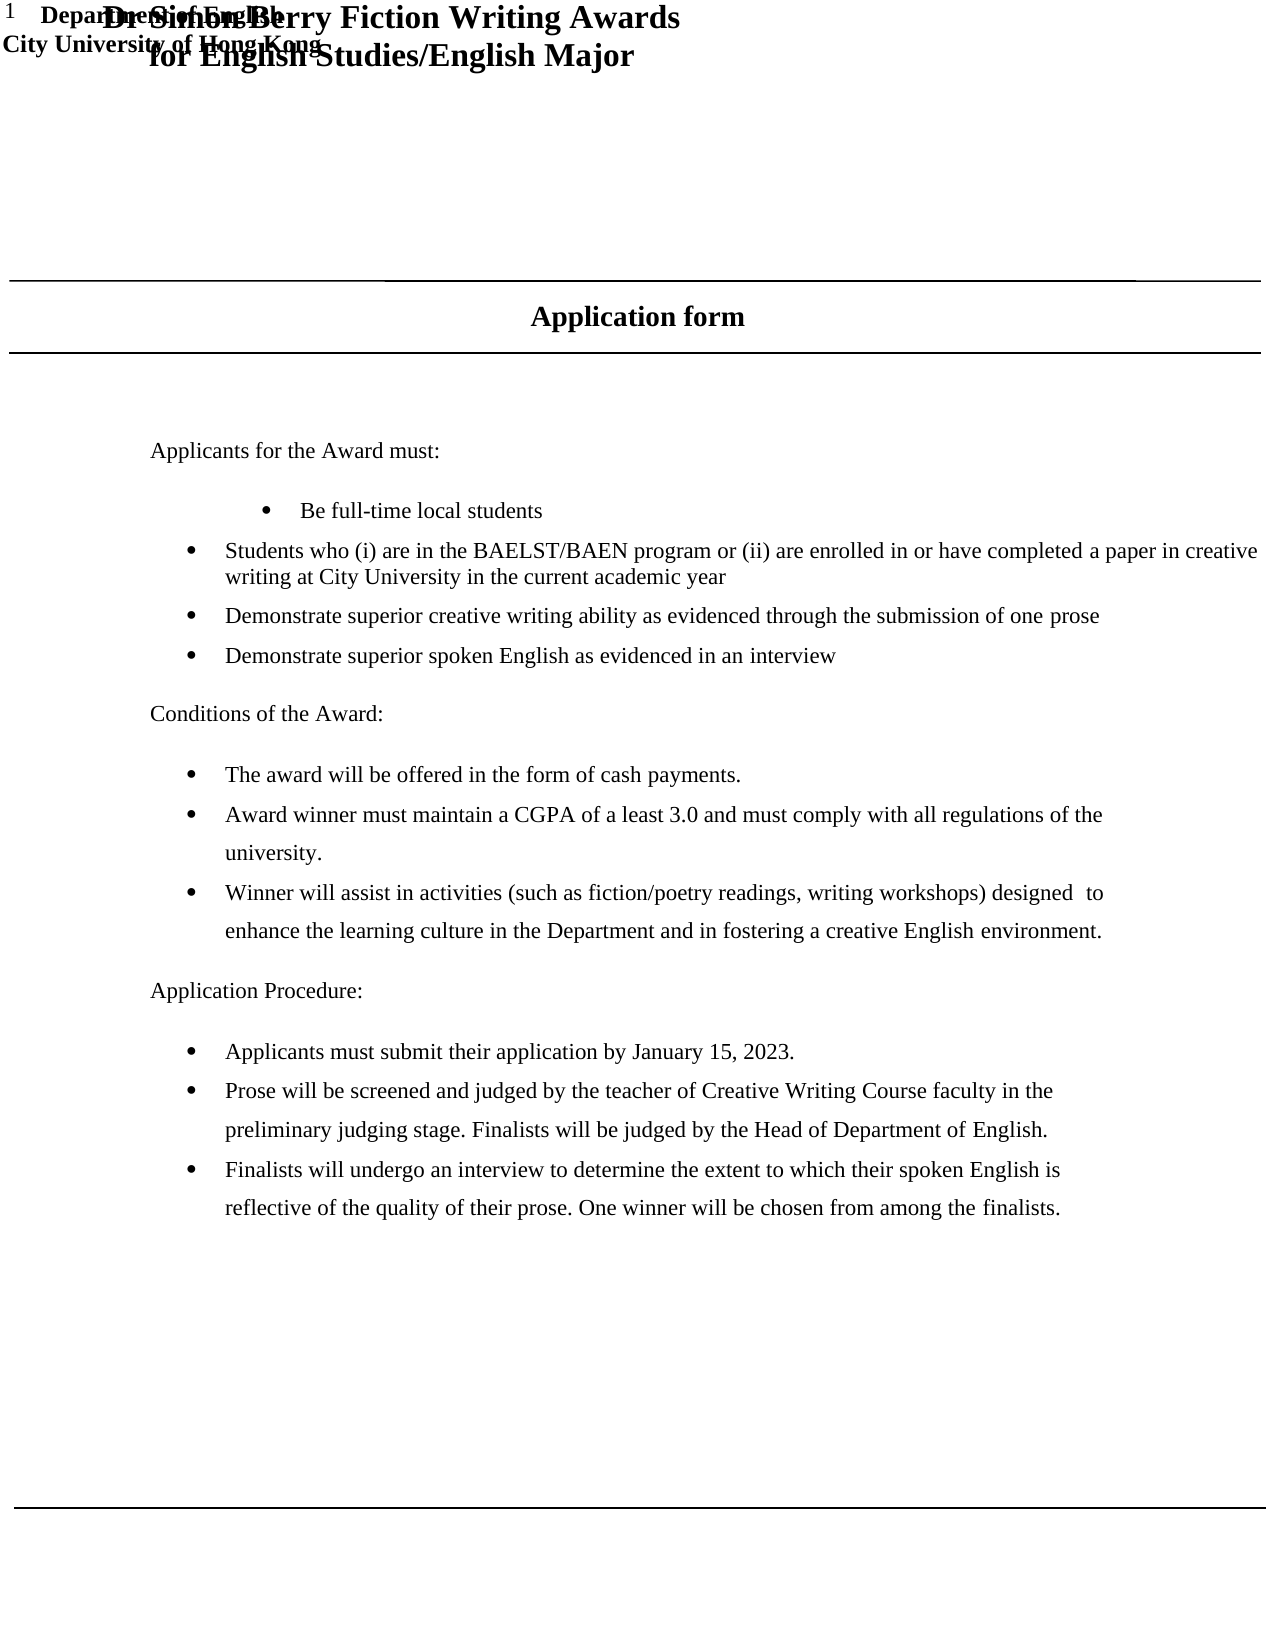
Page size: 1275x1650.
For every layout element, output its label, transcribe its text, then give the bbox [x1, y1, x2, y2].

text Applicants for the Award must: [150, 437, 1275, 463]
list Prose will be screened and judged by the teacher of Creative Writing Course faculty in the preliminary judging stage. Finalists will be judged by the Head of Department of English. [187, 1077, 1107, 1142]
text Application Procedure: [150, 978, 1275, 1004]
list Winner will assist in activities (such as fiction/poetry readings, writing workshops) designed to enhance the learning culture in the Department and in fostering a creative English environment. [187, 879, 1107, 943]
subtitle Application form [528, 299, 747, 333]
list Students who (i) are in the BAELST/BAEN program or (ii) are enrolled in or have completed a paper in creative writing at City University in the current academic year [187, 537, 1275, 589]
list The award will be offered in the form of cash payments. [187, 761, 1275, 788]
list Demonstrate superior spoken English as evidenced in an interview Conditions of the Award: [150, 642, 836, 726]
list Finalists will undergo an interview to determine the extent to which their spoken English is reflective of the quality of their prose. One winner will be chosen from among the finalists. [187, 1156, 1095, 1221]
list Award winner must maintain a CGPA of a least 3.0 and must comply with all regulations of the university. [187, 801, 1124, 865]
list Applicants must submit their application by January 15, 2023. [187, 1038, 1275, 1064]
list Demonstrate superior creative writing ability as evidenced through the submission of one prose [187, 602, 1275, 629]
list Be full-time local students [225, 497, 1275, 523]
